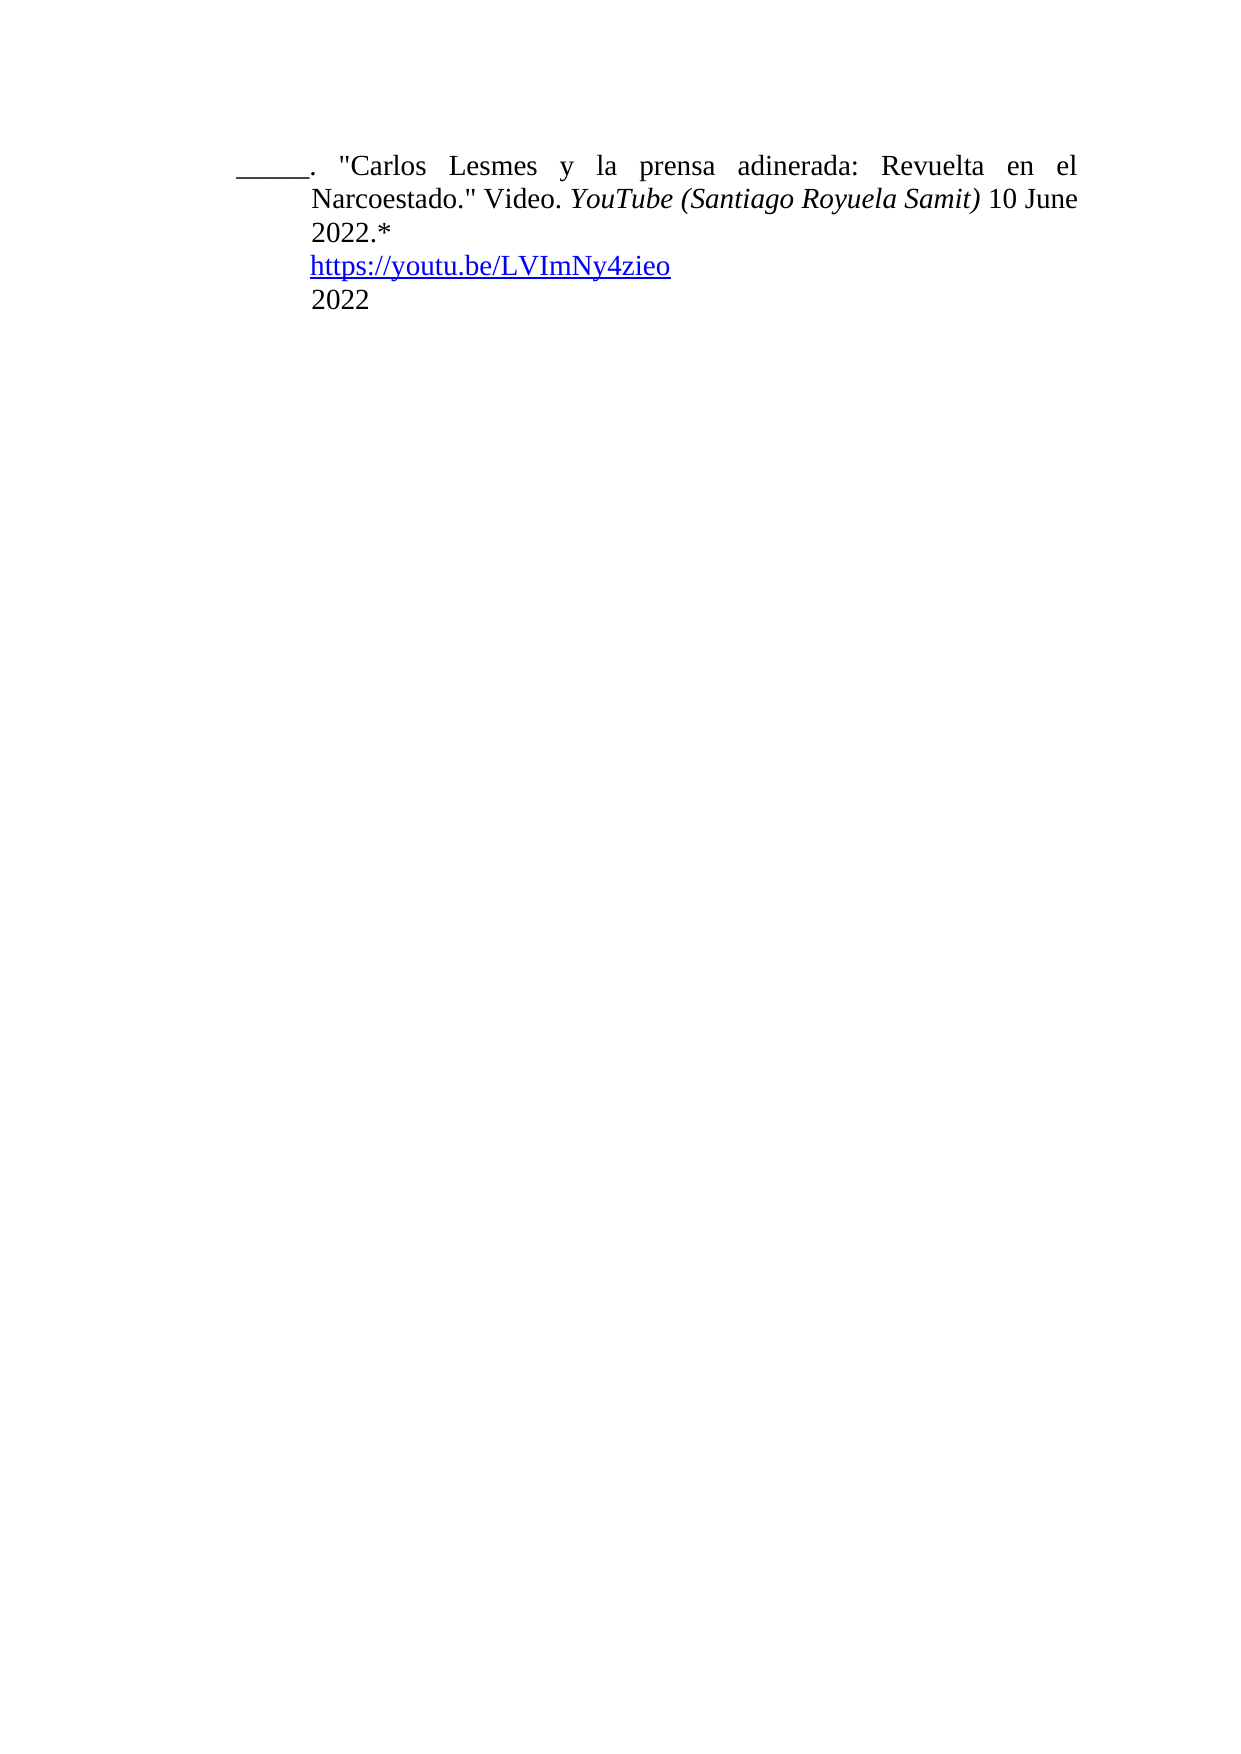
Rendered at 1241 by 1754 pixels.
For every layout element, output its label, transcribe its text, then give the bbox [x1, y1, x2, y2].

text 2022 [236, 282, 1078, 315]
text _____. "Carlos Lesmes y la prensa adinerada: Revuelta en el Narcoestado." Video. YouTube (Santiago Royuela Samit) 10 June 2022.* [236, 148, 1078, 248]
text https://youtu.be/LVImNy4zieo [310, 248, 1078, 282]
